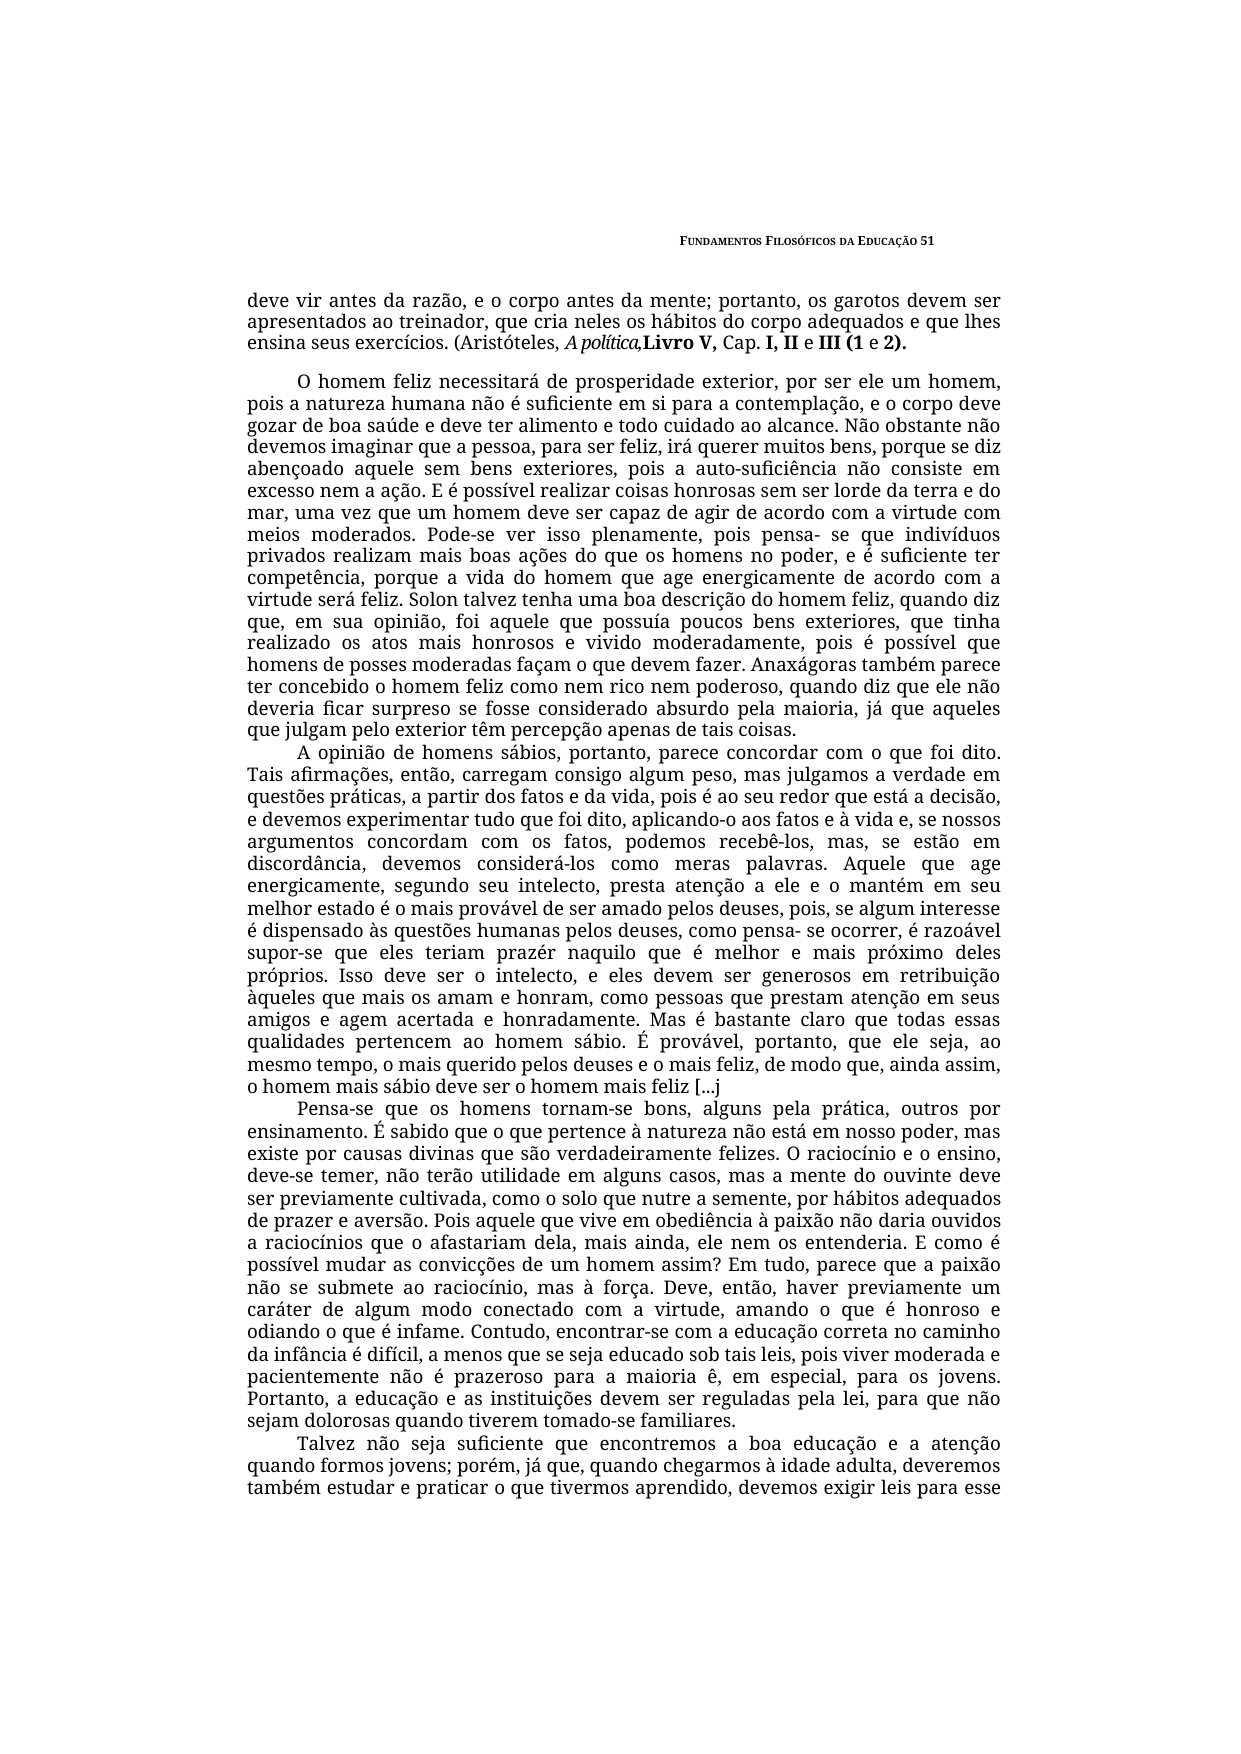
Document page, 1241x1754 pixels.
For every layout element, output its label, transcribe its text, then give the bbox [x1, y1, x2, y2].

text A opinião de homens sábios, portanto, parece concordar com o que foi dito. Tais afirmações, então, carregam consigo algum peso, mas julgamos a verdade em questões práticas, a partir dos fatos e da vida, pois é ao seu redor que está a decisão, e devemos experimentar tudo que foi dito, aplicando-o aos fatos e à vida e, se nossos argumentos concordam com os fatos, podemos recebê-los, mas, se estão em discordância, devemos considerá-los como meras palavras. Aquele que age energicamente, segundo seu intelecto, presta atenção a ele e o mantém em seu melhor estado é o mais provável de ser amado pelos deuses, pois, se algum interesse é dispensado às questões humanas pelos deuses, como pensa- se ocorrer, é razoável supor-se que eles teriam prazér naquilo que é melhor e mais próximo deles próprios. Isso deve ser o intelecto, e eles devem ser generosos em retribuição àqueles que mais os amam e honram, como pessoas que prestam atenção em seus amigos e agem acertada e honradamente. Mas é bastante claro que todas essas qualidades pertencem ao homem sábio. É provável, portanto, que ele seja, ao mesmo tempo, o mais querido pelos deuses e o mais feliz, de modo que, ainda assim, o homem mais sábio deve ser o homem mais feliz [...j [247, 741, 1002, 1098]
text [247, 291, 1002, 353]
text O homem feliz necessitará de prosperidade exterior, por ser ele um homem, pois a natureza humana não é suficiente em si para a contemplação, e o corpo deve gozar de boa saúde e deve ter alimento e todo cuidado ao alcance. Não obstante não devemos imaginar que a pessoa, para ser feliz, irá querer muitos bens, porque se diz abençoado aquele sem bens exteriores, pois a auto-suficiência não consiste em excesso nem a ação. E é possível realizar coisas honrosas sem ser lorde da terra e do mar, uma vez que um homem deve ser capaz de agir de acordo com a virtude com meios moderados. Pode-se ver isso plenamente, pois pensa- se que indivíduos privados realizam mais boas ações do que os homens no poder, e é suficiente ter competência, porque a vida do homem que age energicamente de acordo com a virtude será feliz. Solon talvez tenha uma boa descrição do homem feliz, quando diz que, em sua opinião, foi aquele que possuía poucos bens exteriores, que tinha realizado os atos mais honrosos e vivido moderadamente, pois é possível que homens de posses moderadas façam o que devem fazer. Anaxágoras também parece ter concebido o homem feliz como nem rico nem poderoso, quando diz que ele não deveria ficar surpreso se fosse considerado absurdo pela maioria, já que aqueles que julgam pelo exterior têm percepção apenas de tais coisas. [247, 371, 1002, 741]
text Pensa-se que os homens tornam-se bons, alguns pela prática, outros por ensinamento. É sabido que o que pertence à natureza não está em nosso poder, mas existe por causas divinas que são verdadeiramente felizes. O raciocínio e o ensino, deve-se temer, não terão utilidade em alguns casos, mas a mente do ouvinte deve ser previamente cultivada, como o solo que nutre a semente, por hábitos adequados de prazer e aversão. Pois aquele que vive em obediência à paixão não daria ouvidos a raciocínios que o afastariam dela, mais ainda, ele nem os entenderia. E como é possível mudar as convicções de um homem assim? Em tudo, parece que a paixão não se submete ao raciocínio, mas à força. Deve, então, haver previamente um caráter de algum modo conectado com a virtude, amando o que é honroso e odiando o que é infame. Contudo, encontrar-se com a educação correta no caminho da infância é difícil, a menos que se seja educado sob tais leis, pois viver moderada e pacientemente não é prazeroso para a maioria ê, em especial, para os jovens. Portanto, a educação e as instituições devem ser reguladas pela lei, para que não sejam dolorosas quando tiverem tomado-se familiares. [247, 1098, 1002, 1432]
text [247, 1432, 1002, 1499]
